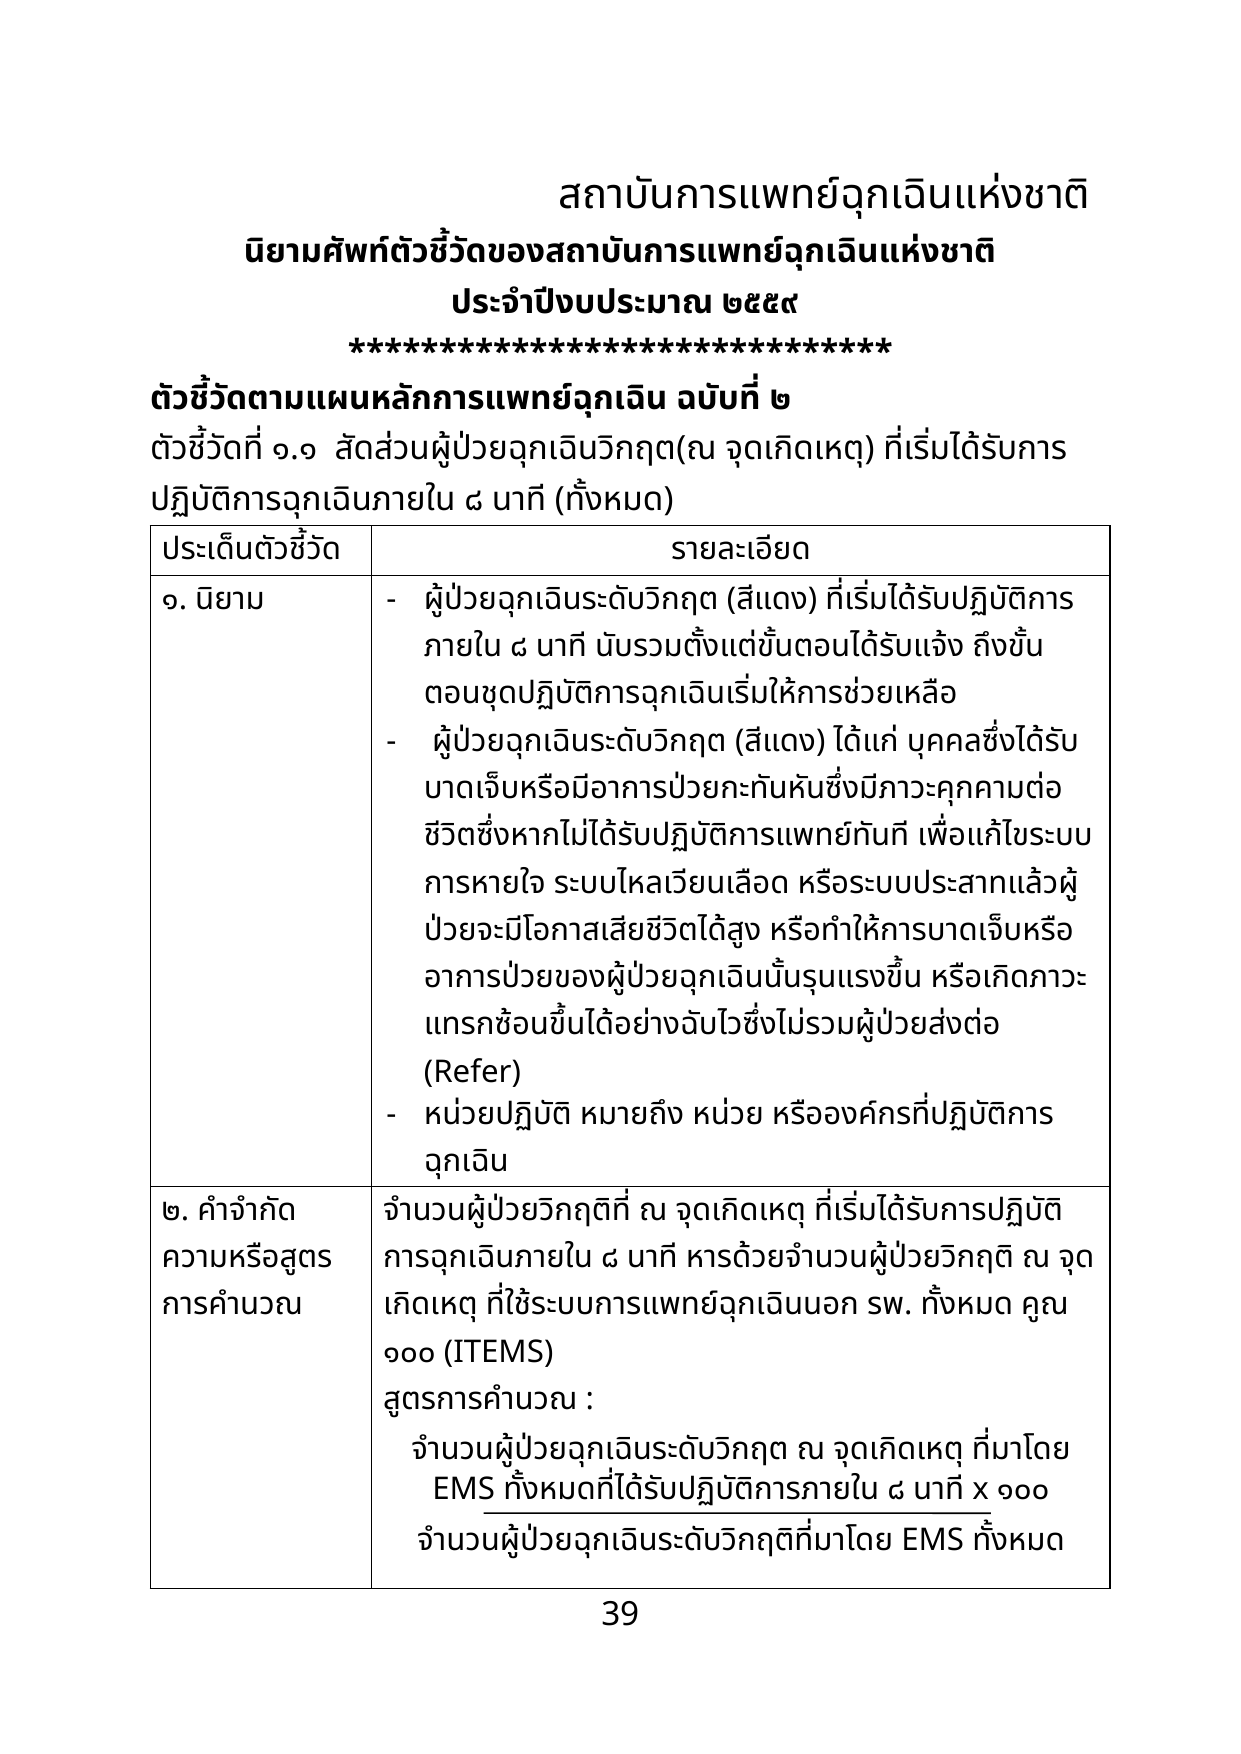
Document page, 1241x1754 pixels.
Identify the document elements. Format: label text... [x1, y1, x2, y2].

text ตัวชี้วัดตามแผนหลักการแพทย์ฉุกเฉิน ฉบับที่ ๒ [150, 374, 1090, 424]
text ****************************** [150, 328, 1090, 374]
text นิยามศัพท์ตัวชี้วัดของสถาบันการแพทย์ฉุกเฉินแห่งชาติ [150, 227, 1090, 278]
table_cell ผู้ป่วยฉุกเฉินระดับวิกฤต (สีแดง) ที่เริ่มได้รับปฏิบัติการภายใน ๘ นาที นับรวมตั้งแต่ขั้นตอนได้รับแจ้ง ถึงขั้นตอนชุดปฏิบัติการฉุกเฉินเริ่มให้การช่วยเหลือ ผู้ป่วยฉุกเฉินระดับวิกฤต (สีแดง) ได้แก่ บุคคลซึ่งได้รับบาดเจ็บหรือมีอาการป่วยกะทันหันซึ่งมีภาวะคุกคามต่อชีวิตซึ่งหากไม่ได้รับปฏิบัติการแพทย์ทันที เพื่อแก้ไขระบบการหายใจ ระบบไหลเวียนเลือด หรือระบบประสาทแล้วผู้ป่วยจะมีโอกาสเสียชีวิตได้สูง หรือทำให้การบาดเจ็บหรืออาการป่วยของผู้ป่วยฉุกเฉินนั้นรุนแรงขึ้น หรือเกิดภาวะแทรกซ้อนขึ้นได้อย่างฉับไวซึ่งไม่รวมผู้ป่วยส่งต่อ (Refer) หน่วยปฏิบัติ หมายถึง หน่วย หรือองค์กรที่ปฏิบัติการฉุกเฉิน [372, 576, 1109, 1186]
table_header ประเด็นตัวชี้วัด [151, 526, 371, 575]
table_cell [372, 1187, 1109, 1588]
text ประจำปีงบประมาณ ๒๕๕๙ [150, 278, 1090, 328]
table_cell ๑. นิยาม [151, 576, 371, 1186]
text ตัวชี้วัดที่ ๑.๑ สัดส่วนผู้ป่วยฉุกเฉินวิกฤต(ณ จุดเกิดเหตุ) ที่เริ่มได้รับการปฏิบัติการฉุกเฉินภายใน ๘ นาที (ทั้งหมด) [150, 424, 1090, 525]
text สถาบันการแพทย์ฉุกเฉินแห่งชาติ [150, 164, 1090, 227]
table_cell ๒. คำจำกัดความหรือสูตรการคำนวณ [151, 1187, 371, 1588]
table_header รายละเอียด [372, 526, 1109, 575]
